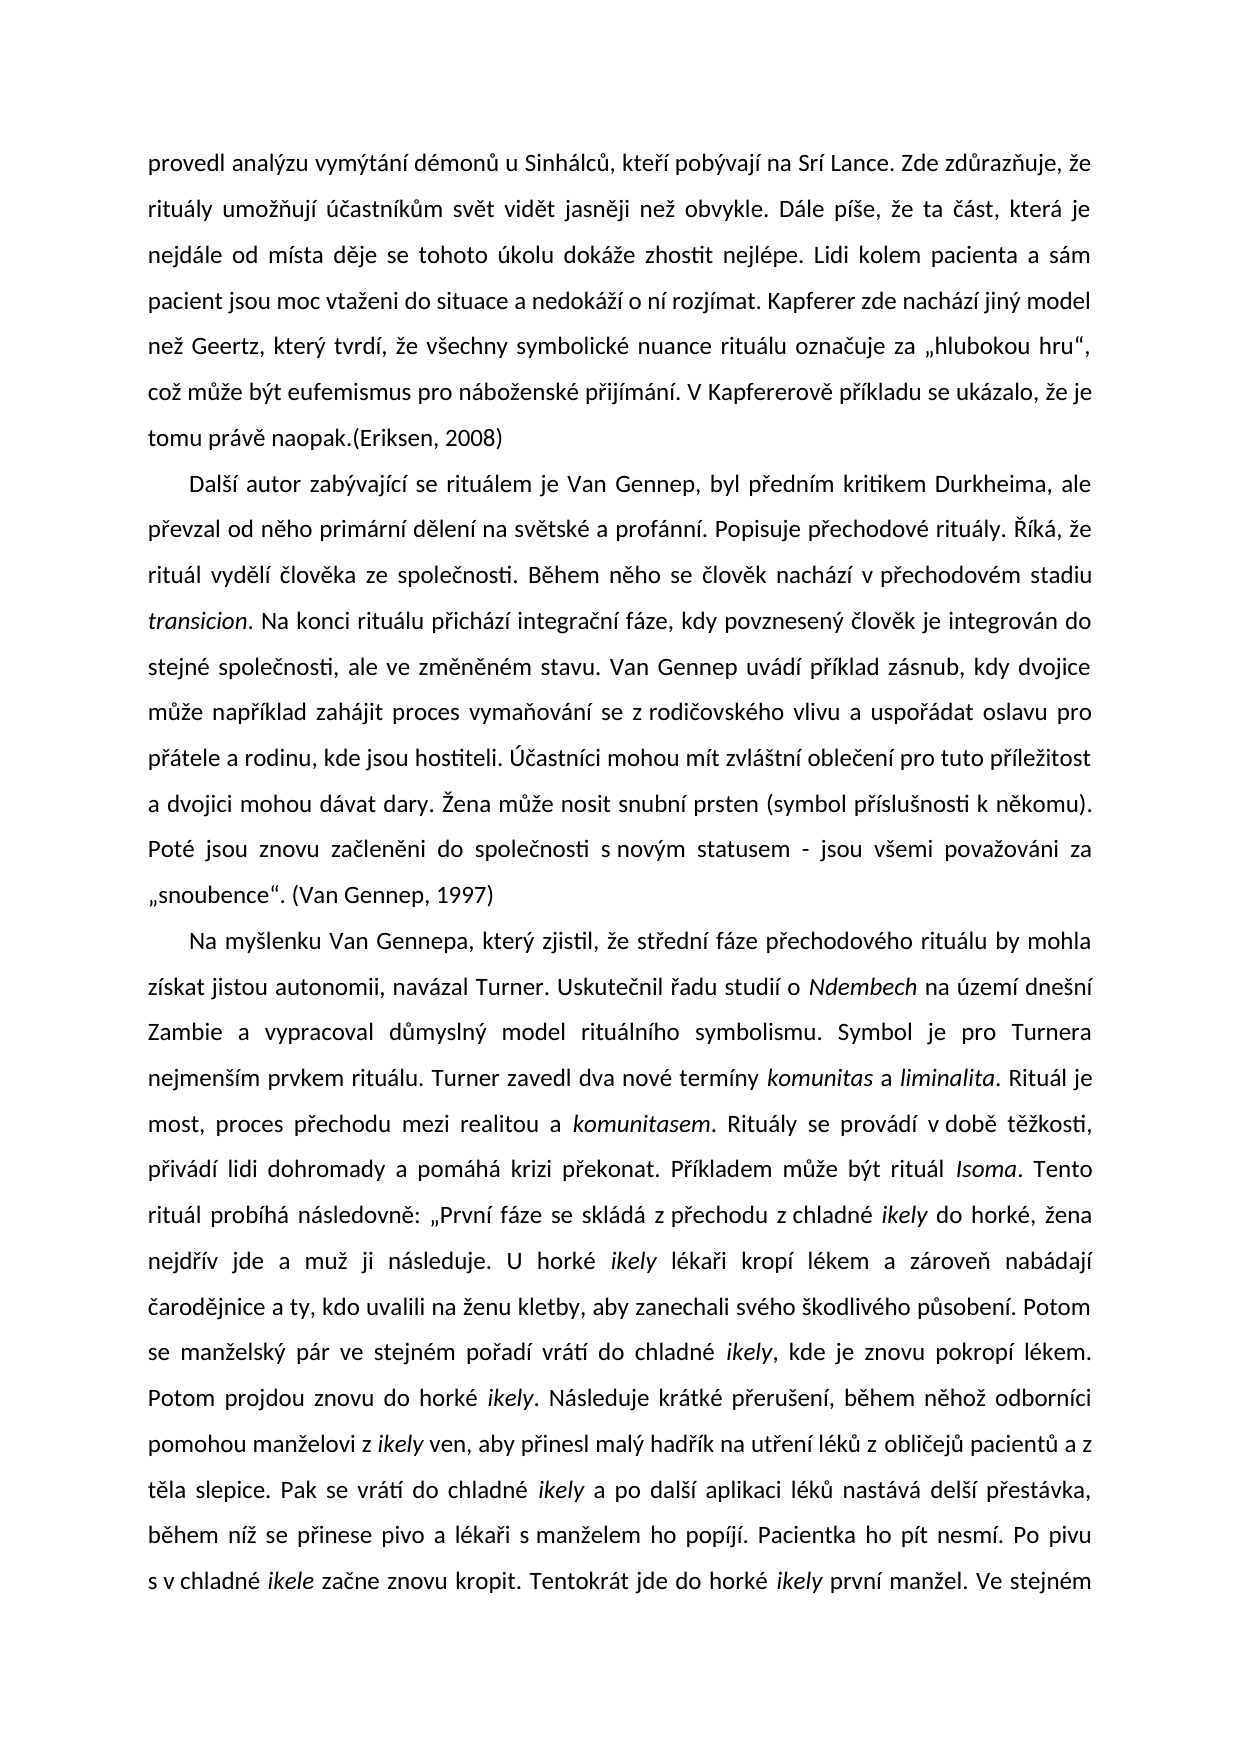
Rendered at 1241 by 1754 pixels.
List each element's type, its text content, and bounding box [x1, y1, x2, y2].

text Další autor zabývající se rituálem je Van Gennep, byl předním kritikem Durkheima, ale převzal od něho primární dělení na světské a profánní. Popisuje přechodové rituály. Říká, že rituál vydělí člověka ze společnosti. Během něho se člověk nachází v přechodovém stadiu transicion. Na konci rituálu přichází integrační fáze, kdy povznesený člověk je integrován do stejné společnosti, ale ve změněném stavu. Van Gennep uvádí příklad zásnub, kdy dvojice může například zahájit proces vymaňování se z rodičovského vlivu a uspořádat oslavu pro přátele a rodinu, kde jsou hostiteli. Účastníci mohou mít zvláštní oblečení pro tuto příležitost a dvojici mohou dávat dary. Žena může nosit snubní prsten (symbol příslušnosti k někomu). Poté jsou znovu začleněni do společnosti s novým statusem - jsou všemi považováni za „snoubence“. (Van Gennep, 1997) [148, 468, 1093, 910]
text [148, 148, 1093, 452]
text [148, 925, 1093, 1596]
